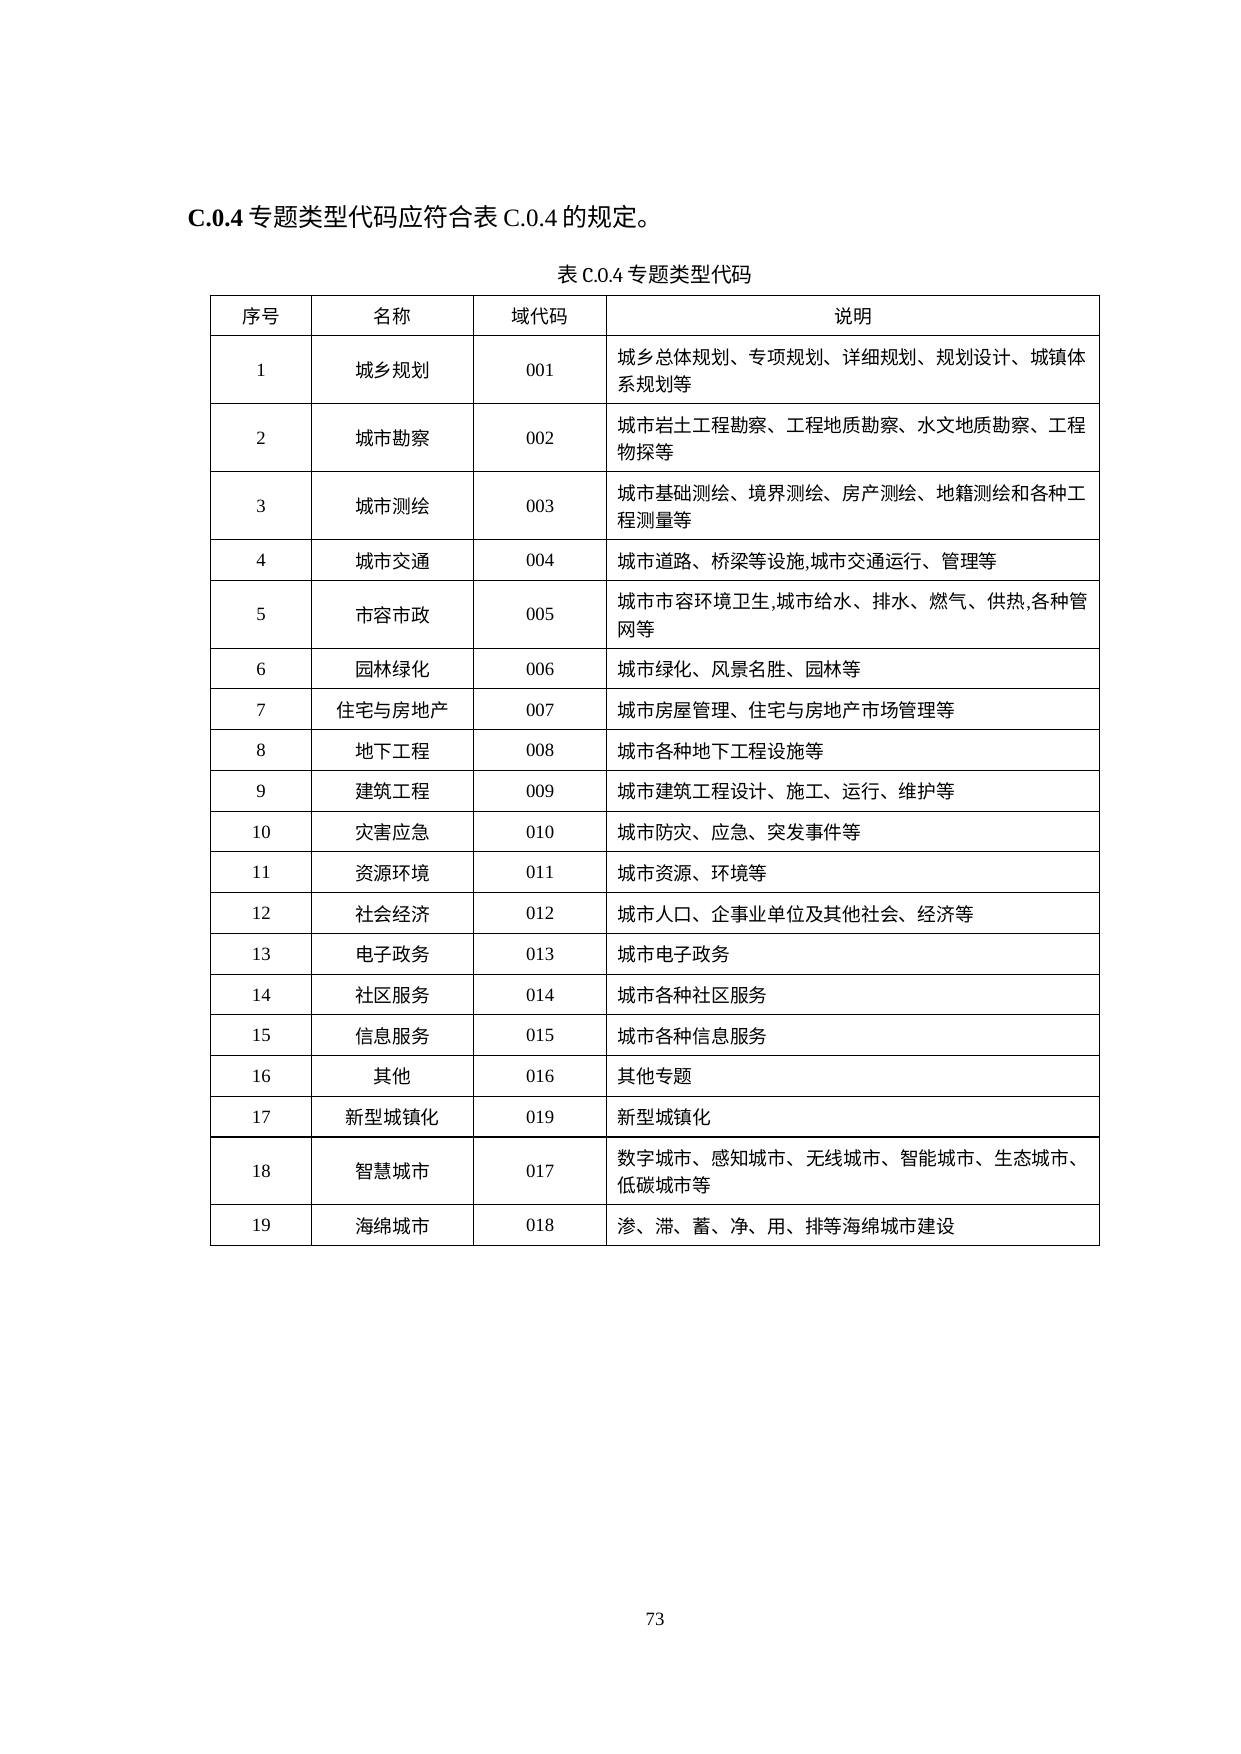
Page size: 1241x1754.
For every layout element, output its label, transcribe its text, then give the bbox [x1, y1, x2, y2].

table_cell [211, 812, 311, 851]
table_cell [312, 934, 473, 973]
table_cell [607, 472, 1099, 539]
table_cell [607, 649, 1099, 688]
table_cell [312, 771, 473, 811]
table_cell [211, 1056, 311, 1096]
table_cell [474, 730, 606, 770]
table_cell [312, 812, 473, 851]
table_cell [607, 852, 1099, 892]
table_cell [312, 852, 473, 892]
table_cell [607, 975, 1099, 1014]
text C.0.4专题类型代码应符合表C.0.4的规定。 [187, 198, 1122, 234]
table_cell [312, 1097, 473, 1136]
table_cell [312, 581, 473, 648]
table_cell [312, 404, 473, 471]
text 表C.0.4 专题类型代码 [187, 252, 1122, 294]
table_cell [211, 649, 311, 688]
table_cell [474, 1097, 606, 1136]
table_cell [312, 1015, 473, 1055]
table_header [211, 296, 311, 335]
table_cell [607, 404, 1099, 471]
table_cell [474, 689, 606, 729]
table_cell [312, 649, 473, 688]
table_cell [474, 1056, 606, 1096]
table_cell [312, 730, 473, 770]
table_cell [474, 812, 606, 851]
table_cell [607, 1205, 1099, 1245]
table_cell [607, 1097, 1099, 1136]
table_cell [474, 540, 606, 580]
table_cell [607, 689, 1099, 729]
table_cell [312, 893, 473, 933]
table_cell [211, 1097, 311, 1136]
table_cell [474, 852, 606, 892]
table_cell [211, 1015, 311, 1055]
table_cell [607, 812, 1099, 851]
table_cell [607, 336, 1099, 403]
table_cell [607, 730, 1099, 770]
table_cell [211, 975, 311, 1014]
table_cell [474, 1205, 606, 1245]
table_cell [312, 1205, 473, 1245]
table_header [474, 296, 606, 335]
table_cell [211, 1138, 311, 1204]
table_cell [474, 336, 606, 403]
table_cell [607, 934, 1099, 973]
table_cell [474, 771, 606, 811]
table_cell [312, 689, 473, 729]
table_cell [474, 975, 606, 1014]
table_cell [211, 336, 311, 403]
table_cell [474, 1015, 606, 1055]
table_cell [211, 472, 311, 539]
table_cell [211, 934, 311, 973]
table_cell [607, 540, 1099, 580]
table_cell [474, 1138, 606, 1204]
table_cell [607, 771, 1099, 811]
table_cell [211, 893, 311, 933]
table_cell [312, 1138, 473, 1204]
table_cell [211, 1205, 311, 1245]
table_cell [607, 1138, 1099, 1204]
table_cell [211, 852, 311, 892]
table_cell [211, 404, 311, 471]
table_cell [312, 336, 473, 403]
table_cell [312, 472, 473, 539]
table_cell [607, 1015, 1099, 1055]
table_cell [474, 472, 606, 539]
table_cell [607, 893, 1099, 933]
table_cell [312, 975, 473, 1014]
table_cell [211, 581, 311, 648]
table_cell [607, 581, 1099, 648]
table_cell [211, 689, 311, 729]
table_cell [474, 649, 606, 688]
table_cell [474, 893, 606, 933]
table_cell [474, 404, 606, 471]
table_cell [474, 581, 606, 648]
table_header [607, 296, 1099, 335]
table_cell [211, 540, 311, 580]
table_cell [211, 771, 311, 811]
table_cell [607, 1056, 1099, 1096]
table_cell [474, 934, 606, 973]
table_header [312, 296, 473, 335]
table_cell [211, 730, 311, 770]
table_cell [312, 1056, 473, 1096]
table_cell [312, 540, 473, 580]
